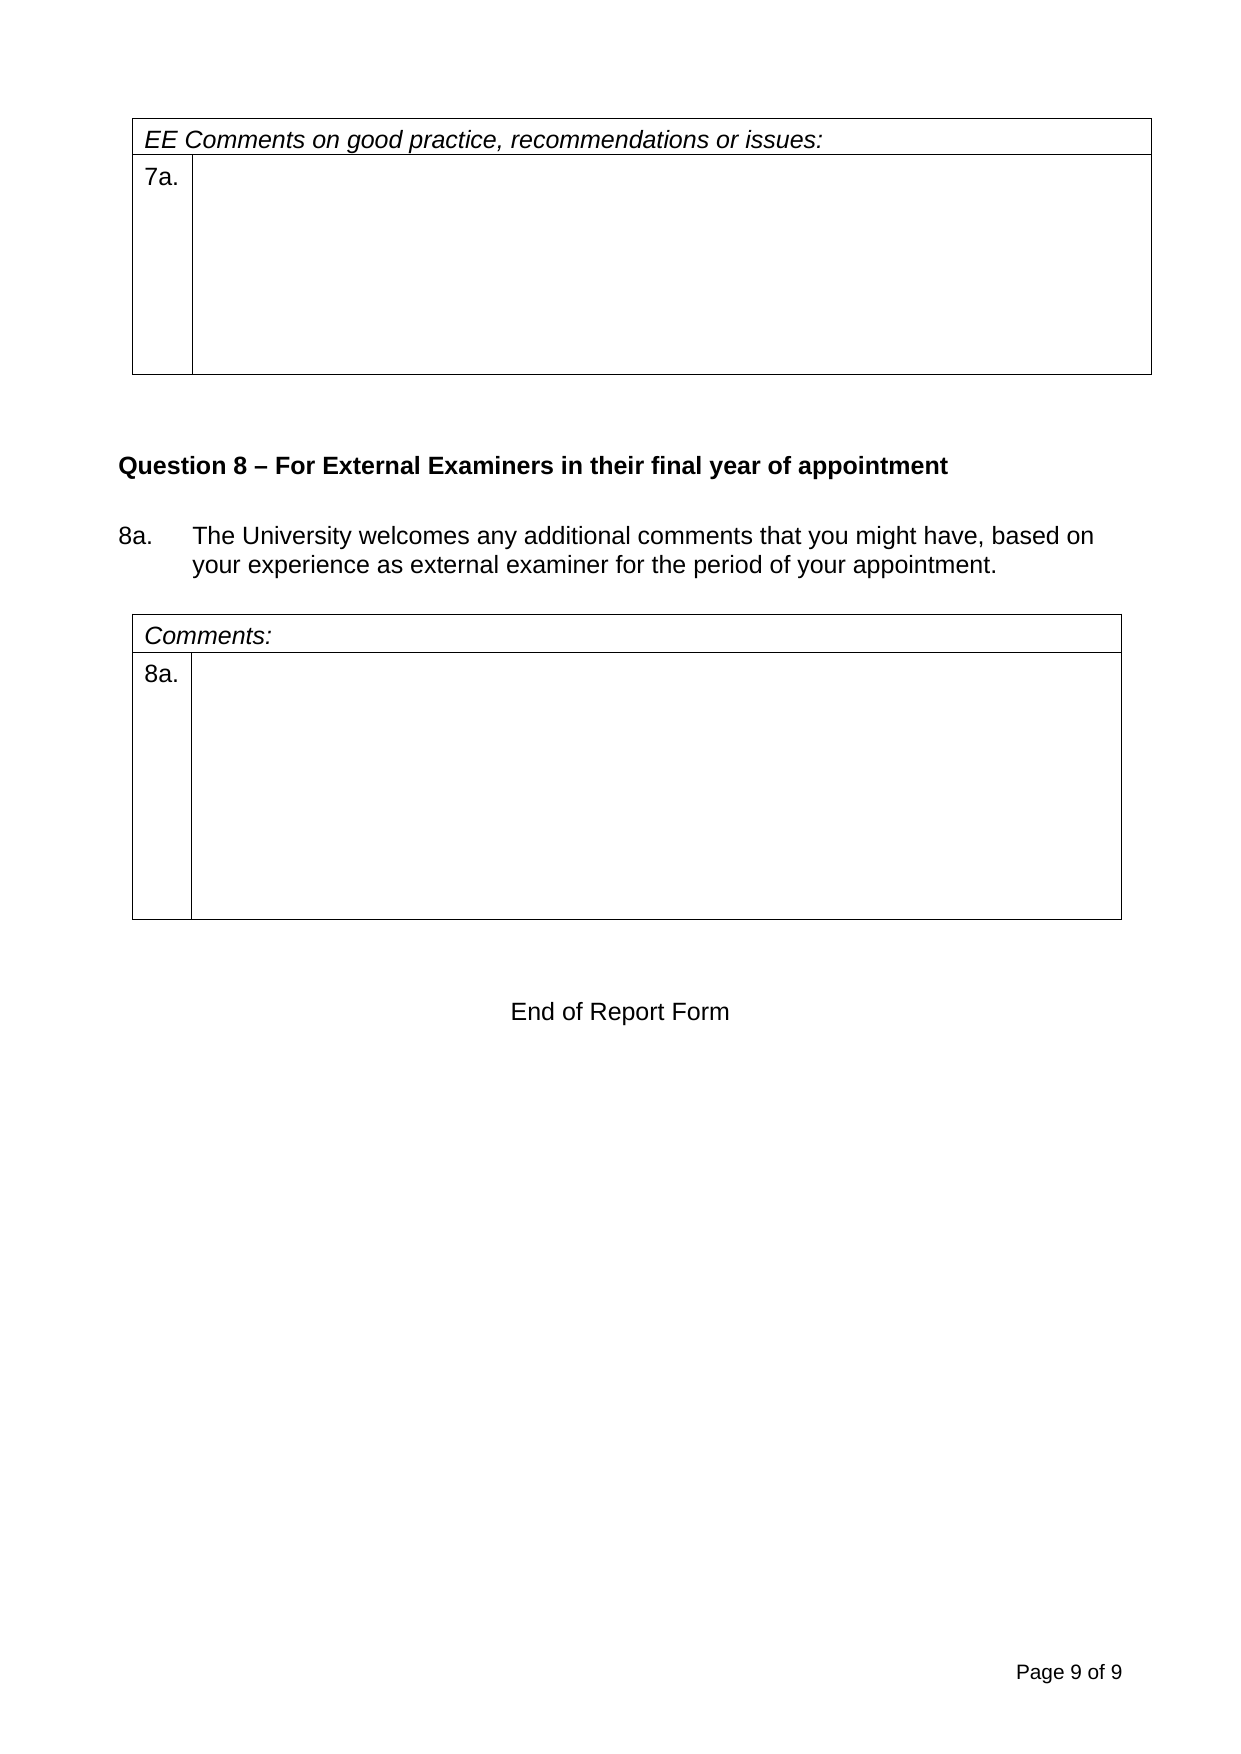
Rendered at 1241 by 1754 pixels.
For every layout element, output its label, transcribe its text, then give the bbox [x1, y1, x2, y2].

text 8a. The University welcomes any additional comments that you might have, based on your experience as external examiner for the period of your appointment. [118, 521, 1122, 578]
text End of Report Form [118, 996, 1122, 1025]
text Question 8 – For External Examiners in their final year of appointment [118, 451, 1122, 480]
table_cell 7a. [133, 155, 192, 374]
table_cell [192, 653, 1121, 919]
table_cell 8a. [133, 653, 191, 919]
table_header Comments: [133, 615, 1121, 652]
table_cell [193, 155, 1151, 374]
table_header EE Comments on good practice, recommendations or issues: [133, 119, 1151, 154]
